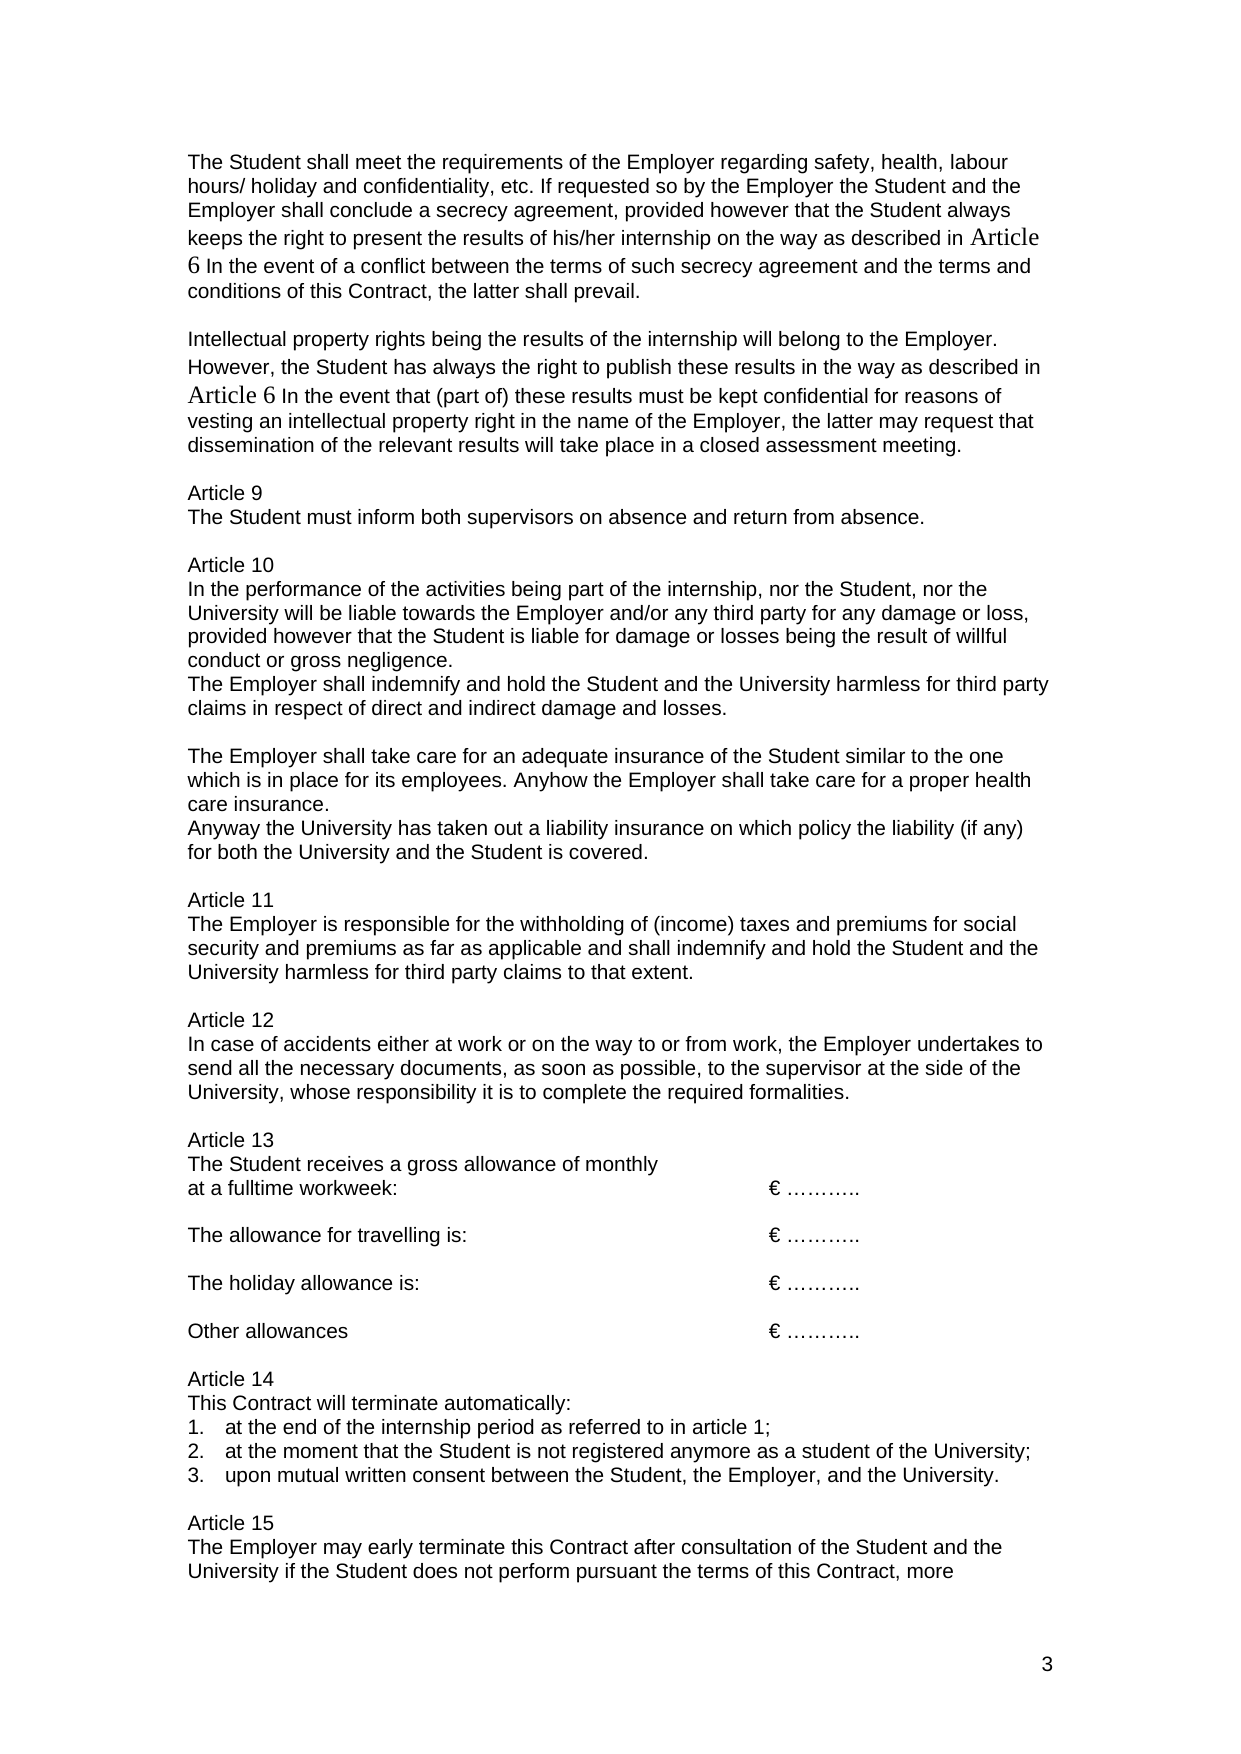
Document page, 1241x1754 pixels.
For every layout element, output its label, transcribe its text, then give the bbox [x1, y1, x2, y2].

text Intellectual property rights being the results of the internship will belong to the Employer. However, the Student has always the right to publish these results in the way as described in Article 6. In the event that (part of) these results must be kept confidential for reasons of vesting an intellectual property right in the name of the Employer, the latter may request that dissemination of the relevant results will take place in a closed assessment meeting. [187, 327, 1053, 457]
text The Employer is responsible for the withholding of (income) taxes and premiums for social security and premiums as far as applicable and shall indemnify and hold the Student and the University harmless for third party claims to that extent. [187, 912, 1053, 984]
list at the moment that the Student is not registered anymore as a student of the University; [187, 1439, 1053, 1463]
text Anyway the University has taken out a liability insurance on which policy the liability (if any) for both the University and the Student is covered. [187, 816, 1053, 864]
text Article 14 [187, 1367, 1053, 1391]
text Article 9 [187, 481, 1053, 504]
text Article 11 [187, 888, 1053, 912]
text Article 15 [187, 1511, 1053, 1535]
text Article 12 [187, 1008, 1053, 1032]
text The Student shall meet the requirements of the Employer regarding safety, health, labour hours/ holiday and confidentiality, etc. If requested so by the Employer the Student and the Employer shall conclude a secrecy agreement, provided however that the Student always keeps the right to present the results of his/her internship on the way as described in Article 6. In the event of a conflict between the terms of such secrecy agreement and the terms and conditions of this Contract, the latter shall prevail. [187, 150, 1053, 303]
text The Employer shall indemnify and hold the Student and the University harmless for third party claims in respect of direct and indirect damage and losses. [187, 672, 1053, 720]
text Article 10 [187, 552, 1053, 576]
text This Contract will terminate automatically: [187, 1391, 1053, 1415]
list at the end of the internship period as referred to in article 1; [187, 1415, 1053, 1439]
text Other allowances € ……….. [187, 1319, 1053, 1343]
text The holiday allowance is: € ……….. [187, 1271, 1053, 1295]
list upon mutual written consent between the Student, the Employer, and the University. [187, 1463, 1053, 1487]
text Article 13 [187, 1127, 1053, 1151]
text The Employer shall take care for an adequate insurance of the Student similar to the one which is in place for its employees. Anyhow the Employer shall take care for a proper health care insurance. [187, 744, 1053, 816]
text In the performance of the activities being part of the internship, nor the Student, nor the University will be liable towards the Employer and/or any third party for any damage or loss, provided however that the Student is liable for damage or losses being the result of willful conduct or gross negligence. [187, 576, 1053, 672]
text The Student receives a gross allowance of monthly [187, 1151, 1053, 1175]
text The allowance for travelling is: € ……….. [187, 1223, 1053, 1247]
text In case of accidents either at work or on the way to or from work, the Employer undertakes to send all the necessary documents, as soon as possible, to the supervisor at the side of the University, whose responsibility it is to complete the required formalities. [187, 1032, 1053, 1103]
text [187, 1535, 1053, 1583]
text at a fulltime workweek: € ……….. [187, 1175, 1053, 1199]
text The Student must inform both supervisors on absence and return from absence. [187, 504, 1053, 528]
